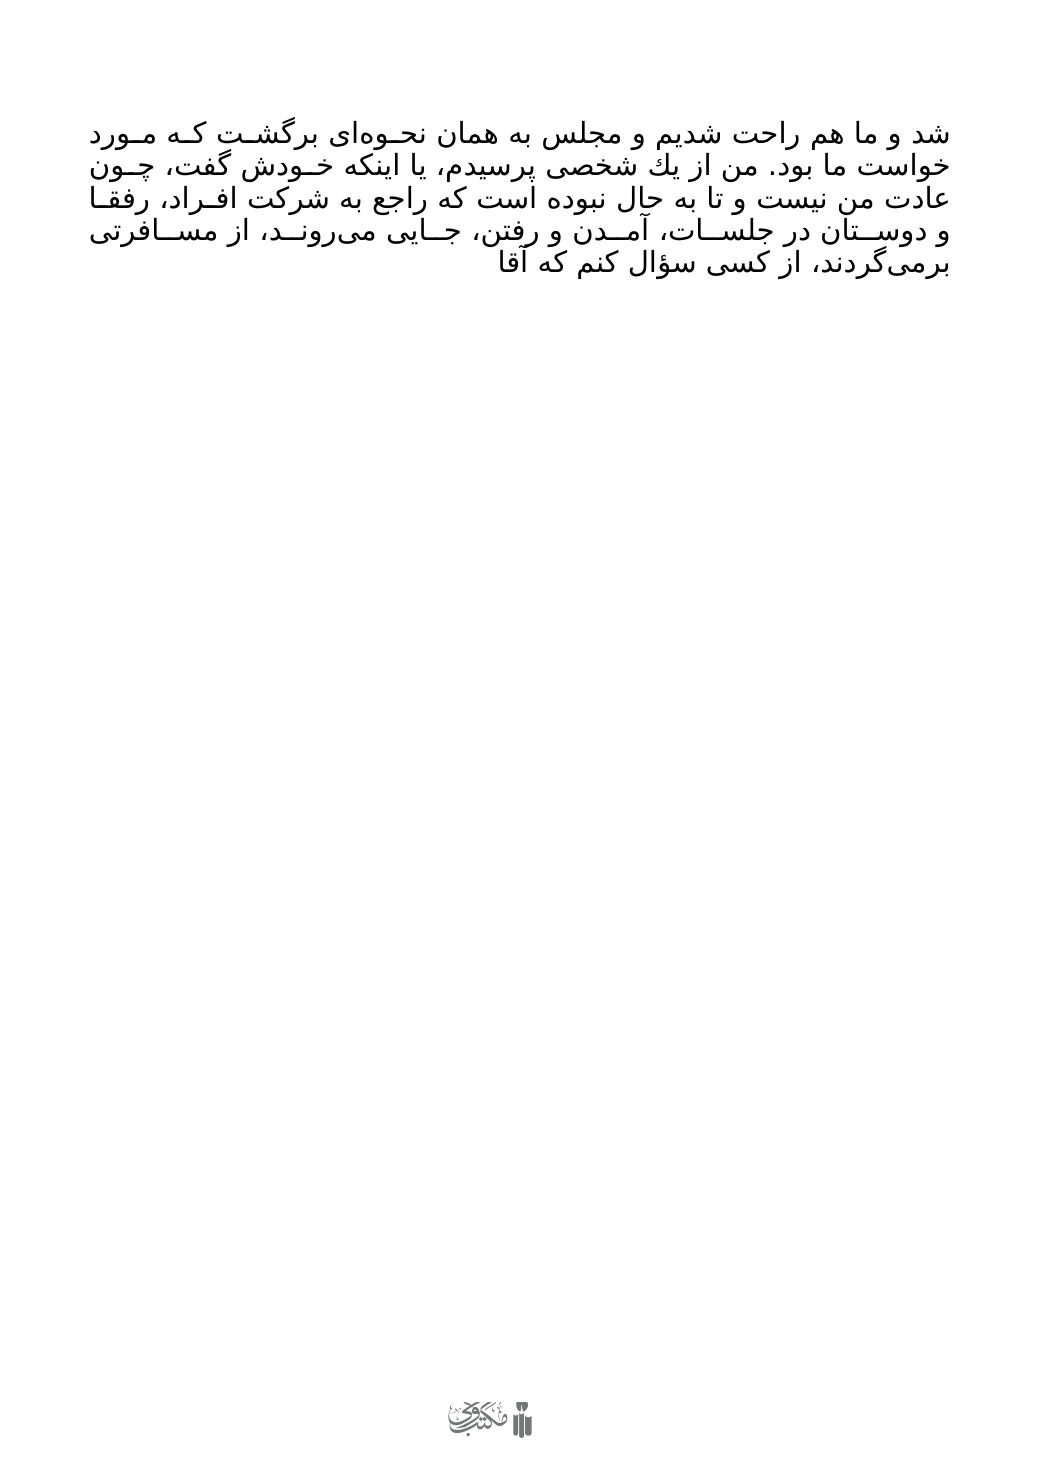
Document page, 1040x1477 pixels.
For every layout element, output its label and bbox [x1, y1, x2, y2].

picture [443, 1402, 537, 1438]
text [89, 118, 951, 279]
